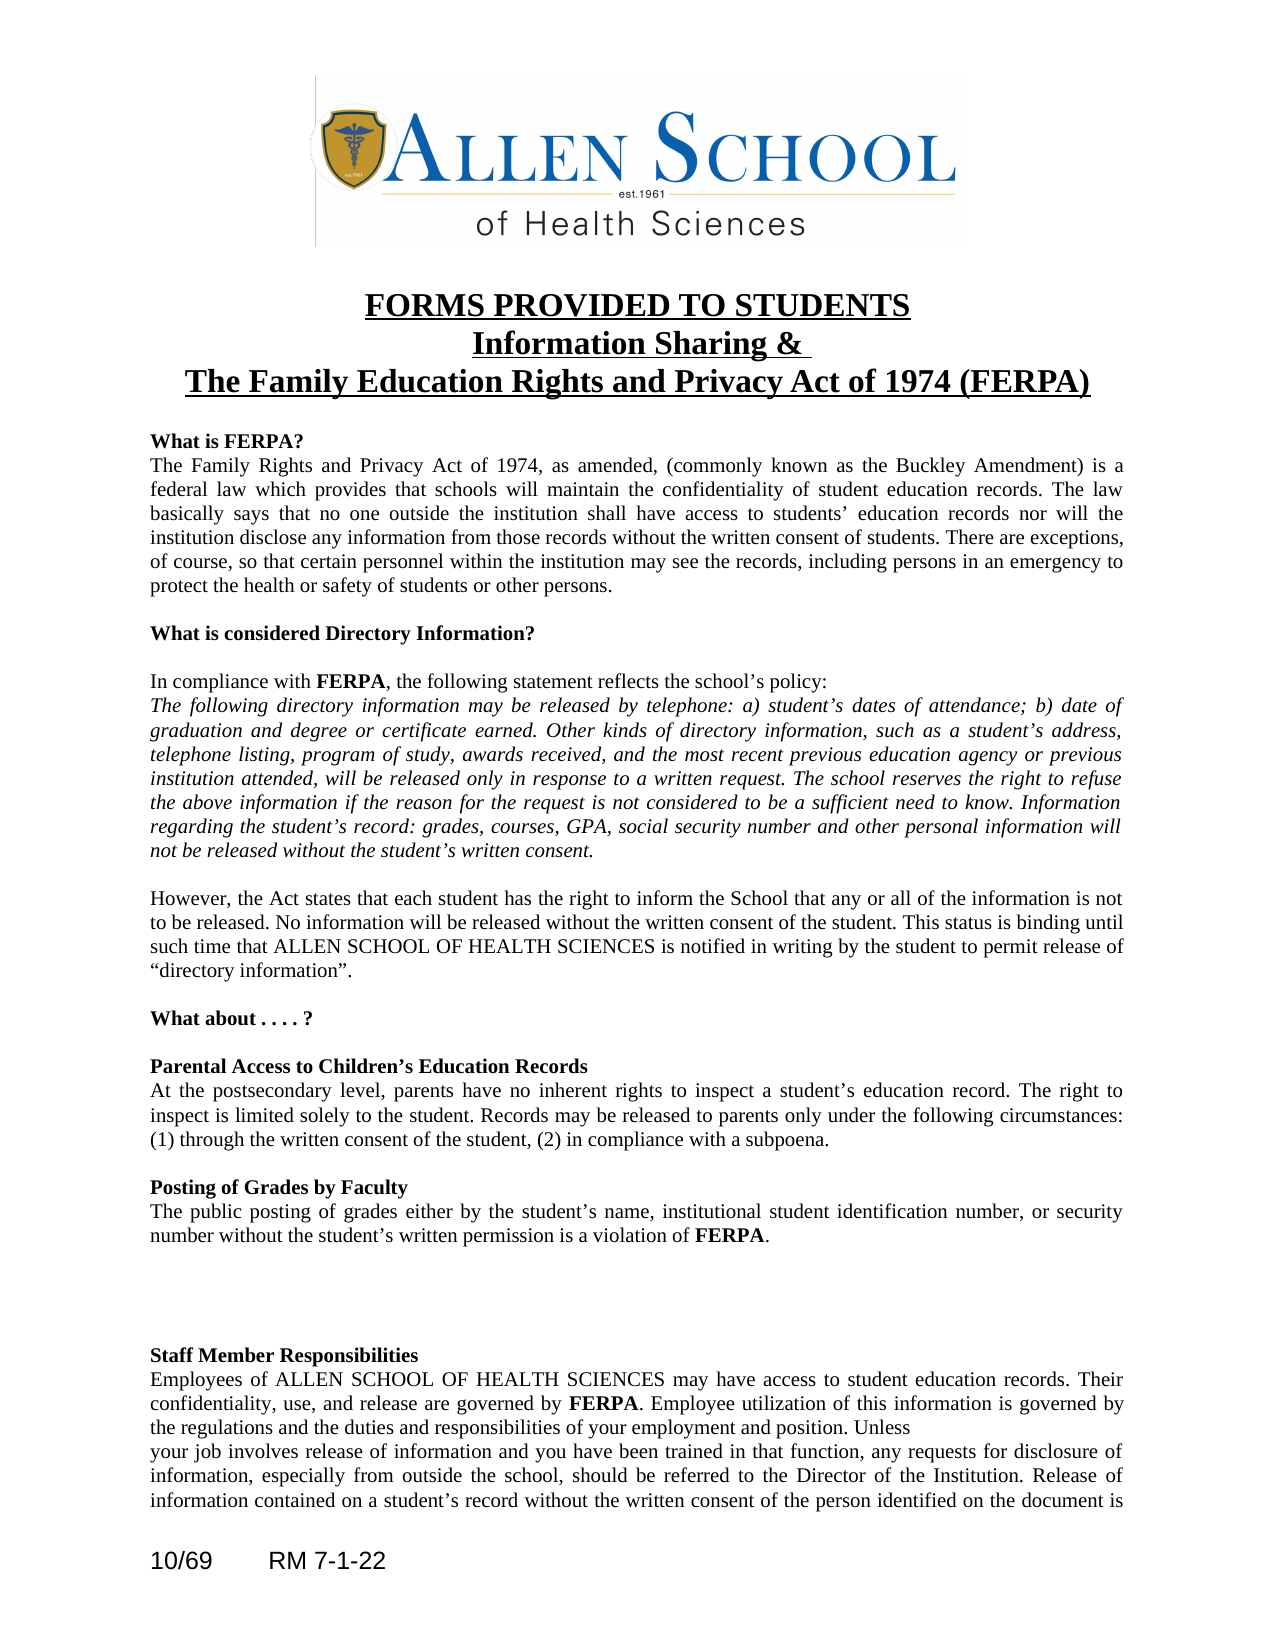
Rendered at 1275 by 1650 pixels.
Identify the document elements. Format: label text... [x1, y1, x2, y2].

text Information Sharing & [150, 323, 1125, 362]
text What is considered Directory Information? [150, 621, 1125, 645]
text Employees of ALLEN SCHOOL OF HEALTH SCIENCES may have access to student education records. Their confidentiality, use, and release are governed by FERPA. Employee utilization of this information is governed by the regulations and the duties and responsibilities of your employment and position. Unless [150, 1367, 1125, 1439]
text FORMS PROVIDED TO STUDENTS [150, 285, 1125, 323]
text The following directory information may be released by telephone: a) student’s dates of attendance; b) date of graduation and degree or certificate earned. Other kinds of directory information, such as a student’s address, telephone listing, program of study, awards received, and the most recent previous education agency or previous institution attended, will be released only in response to a written request. The school reserves the right to refuse the above information if the reason for the request is not considered to be a sufficient need to know. Information regarding the student’s record: grades, courses, GPA, social security number and other personal information will not be released without the student’s written consent. [150, 693, 1125, 862]
text However, the Act states that each student has the right to inform the School that any or all of the information is not to be released. No information will be released without the written consent of the student. This status is binding until such time that ALLEN SCHOOL OF HEALTH SCIENCES is notified in writing by the student to permit release of “directory information”. [150, 886, 1125, 982]
text What about . . . . ? [150, 1006, 1125, 1030]
text Posting of Grades by Faculty [150, 1175, 1125, 1199]
text At the postsecondary level, parents have no inherent rights to inspect a student’s education record. The right to inspect is limited solely to the student. Records may be released to parents only under the following circumstances: (1) through the written consent of the student, (2) in compliance with a subpoena. [150, 1078, 1125, 1151]
text In compliance with FERPA, the following statement reflects the school’s policy: [150, 669, 1125, 693]
picture [309, 75, 966, 247]
text Staff Member Responsibilities [150, 1343, 1125, 1367]
text Parental Access to Children’s Education Records [150, 1054, 1125, 1078]
text The Family Education Rights and Privacy Act of 1974 (FERPA) [150, 362, 1125, 400]
text What is FERPA? [150, 429, 1125, 453]
text The public posting of grades either by the student’s name, institutional student identification number, or security number without the student’s written permission is a violation of FERPA. [150, 1199, 1125, 1247]
text The Family Rights and Privacy Act of 1974, as amended, (commonly known as the Buckley Amendment) is a federal law which provides that schools will maintain the confidentiality of student education records. The law basically says that no one outside the institution shall have access to students’ education records nor will the institution disclose any information from those records without the written consent of students. There are exceptions, of course, so that certain personnel within the institution may see the records, including persons in an emergency to protect the health or safety of students or other persons. [150, 453, 1125, 597]
